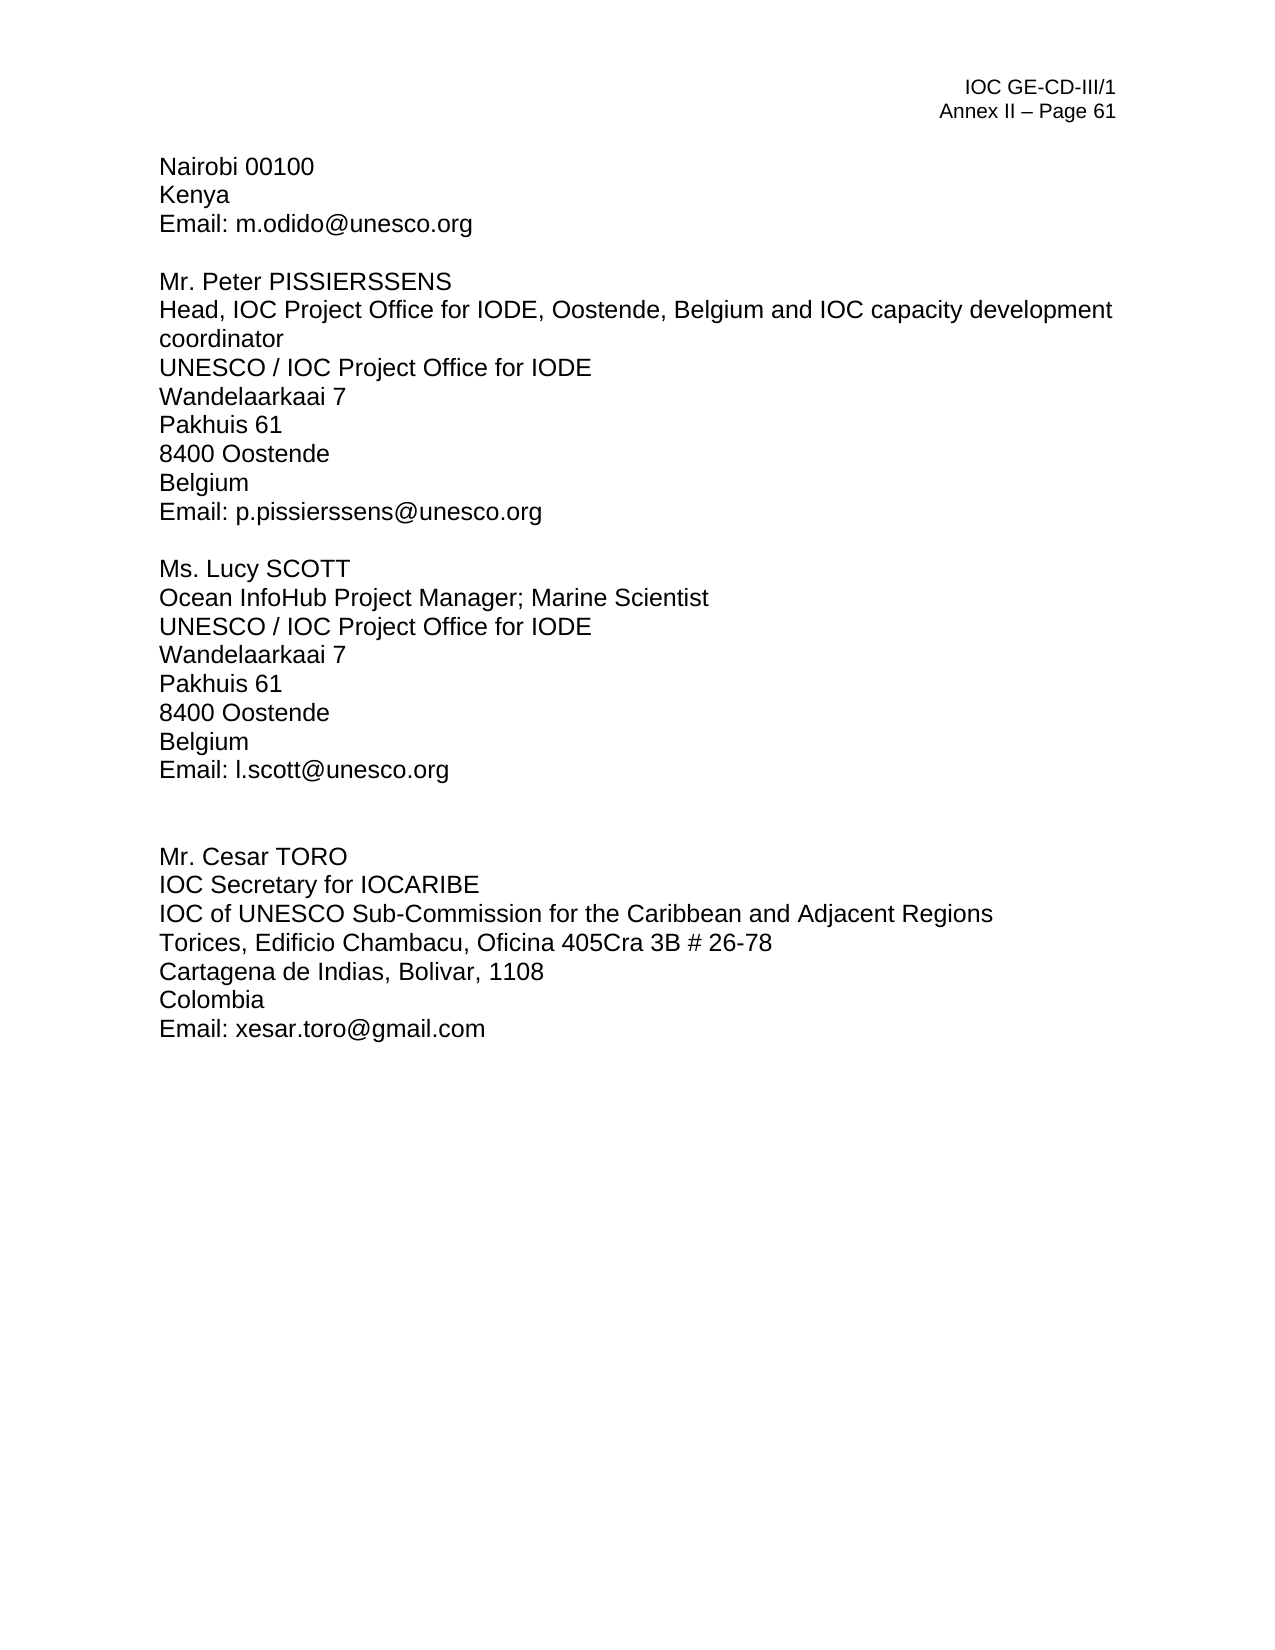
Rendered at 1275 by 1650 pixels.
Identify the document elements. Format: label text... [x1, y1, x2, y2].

text Torices, Edificio Chambacu, Oficina 405Cra 3B # 26-78 Cartagena de Indias, Bolivar, 1108 Colombia [159, 928, 1116, 1014]
text Email: p.pissierssens@unesco.org Ms. Lucy SCOTT Ocean InfoHub Project Manager; Marine Scientist UNESCO / IOC Project Office for IODE [159, 497, 1116, 640]
text Email: xesar.toro@gmail.com [159, 1014, 1116, 1043]
text Email: m.odido@unesco.org Mr. Peter PISSIERSSENS Head, IOC Project Office for IODE, Oostende, Belgium and IOC capacity development coordinator UNESCO / IOC Project Office for IODE [159, 209, 1116, 382]
text Wandelaarkaai 7 Pakhuis 61 8400 Oostende Belgium [159, 382, 1116, 497]
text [159, 152, 1116, 209]
text Email: l.scott@unesco.org Mr. Cesar TORO IOC Secretary for IOCARIBE IOC of UNESCO Sub-Commission for the Caribbean and Adjacent Regions [159, 755, 1116, 928]
text Wandelaarkaai 7 Pakhuis 61 8400 Oostende Belgium [159, 640, 1116, 755]
